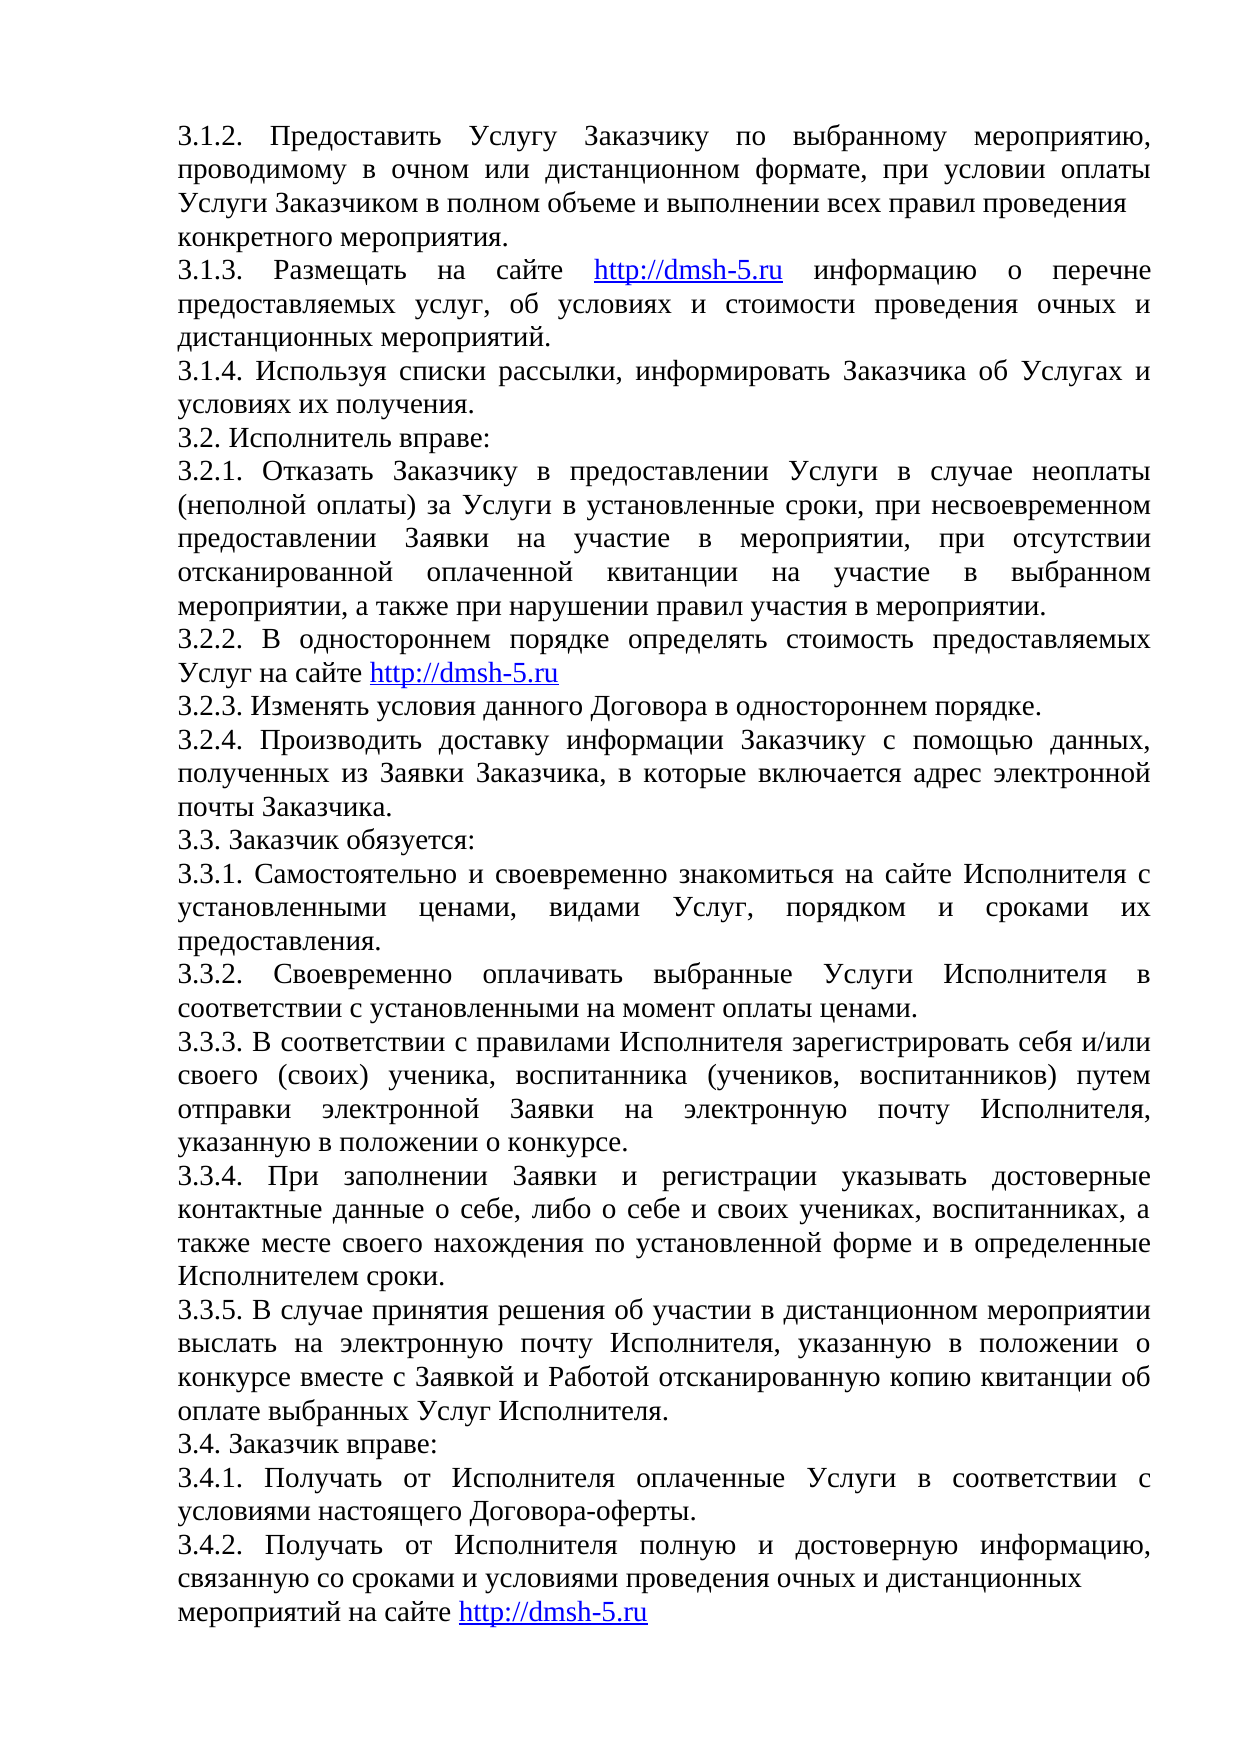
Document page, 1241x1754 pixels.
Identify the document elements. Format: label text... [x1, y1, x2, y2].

text 3.2. Исполнитель вправе: [177, 420, 1152, 453]
text 3.4. Заказчик вправе: [177, 1426, 1152, 1460]
text 3.1.4. Используя списки рассылки, информировать Заказчика об Услугах и условиях их получения. [177, 353, 1152, 420]
text 3.3.1. Самостоятельно и своевременно знакомиться на сайте Исполнителя с установленными ценами, видами Услуг, порядком и сроками их предоставления. [177, 856, 1152, 957]
text 3.2.3. Изменять условия данного Договора в одностороннем порядке. [177, 688, 1152, 722]
text мероприятий на сайте http://dmsh-5.ru [177, 1594, 1152, 1627]
text 3.3.4. При заполнении Заявки и регистрации указывать достоверные контактные данные о себе, либо о себе и своих учениках, воспитанниках, а также месте своего нахождения по установленной форме и в определенные Исполнителем сроки. [177, 1158, 1152, 1292]
text 3.3. Заказчик обязуется: [177, 822, 1152, 856]
text 3.1.2. Предоставить Услугу Заказчику по выбранному мероприятию, проводимому в очном или дистанционном формате, при условии оплаты Услуги Заказчиком в полном объеме и выполнении всех правил проведения [177, 118, 1152, 219]
text 3.4.2. Получать от Исполнителя полную и достоверную информацию, связанную со сроками и условиями проведения очных и дистанционных [177, 1527, 1152, 1594]
text 3.3.5. В случае принятия решения об участии в дистанционном мероприятии выслать на электронную почту Исполнителя, указанную в положении о конкурсе вместе с Заявкой и Работой отсканированную копию квитанции об оплате выбранных Услуг Исполнителя. [177, 1292, 1152, 1426]
text 3.2.1. Отказать Заказчику в предоставлении Услуги в случае неоплаты (неполной оплаты) за Услуги в установленные сроки, при несвоевременном предоставлении Заявки на участие в мероприятии, при отсутствии отсканированной оплаченной квитанции на участие в выбранном мероприятии, а также при нарушении правил участия в мероприятии. [177, 453, 1152, 621]
text 3.2.2. В одностороннем порядке определять стоимость предоставляемых Услуг на сайте http://dmsh-5.ru [177, 621, 1152, 688]
text конкретного мероприятия. [177, 219, 1152, 252]
text 3.3.3. В соответствии с правилами Исполнителя зарегистрировать себя и/или своего (своих) ученика, воспитанника (учеников, воспитанников) путем отправки электронной Заявки на электронную почту Исполнителя, указанную в положении о конкурсе. [177, 1024, 1152, 1158]
text 3.4.1. Получать от Исполнителя оплаченные Услуги в соответствии с условиями настоящего Договора-оферты. [177, 1460, 1152, 1527]
text 3.1.3. Размещать на сайте http://dmsh-5.ru информацию о перечне предоставляемых услуг, об условиях и стоимости проведения очных и дистанционных мероприятий. [177, 252, 1152, 353]
text 3.3.2. Своевременно оплачивать выбранные Услуги Исполнителя в соответствии с установленными на момент оплаты ценами. [177, 957, 1152, 1024]
text 3.2.4. Производить доставку информации Заказчику с помощью данных, полученных из Заявки Заказчика, в которые включается адрес электронной почты Заказчика. [177, 722, 1152, 822]
